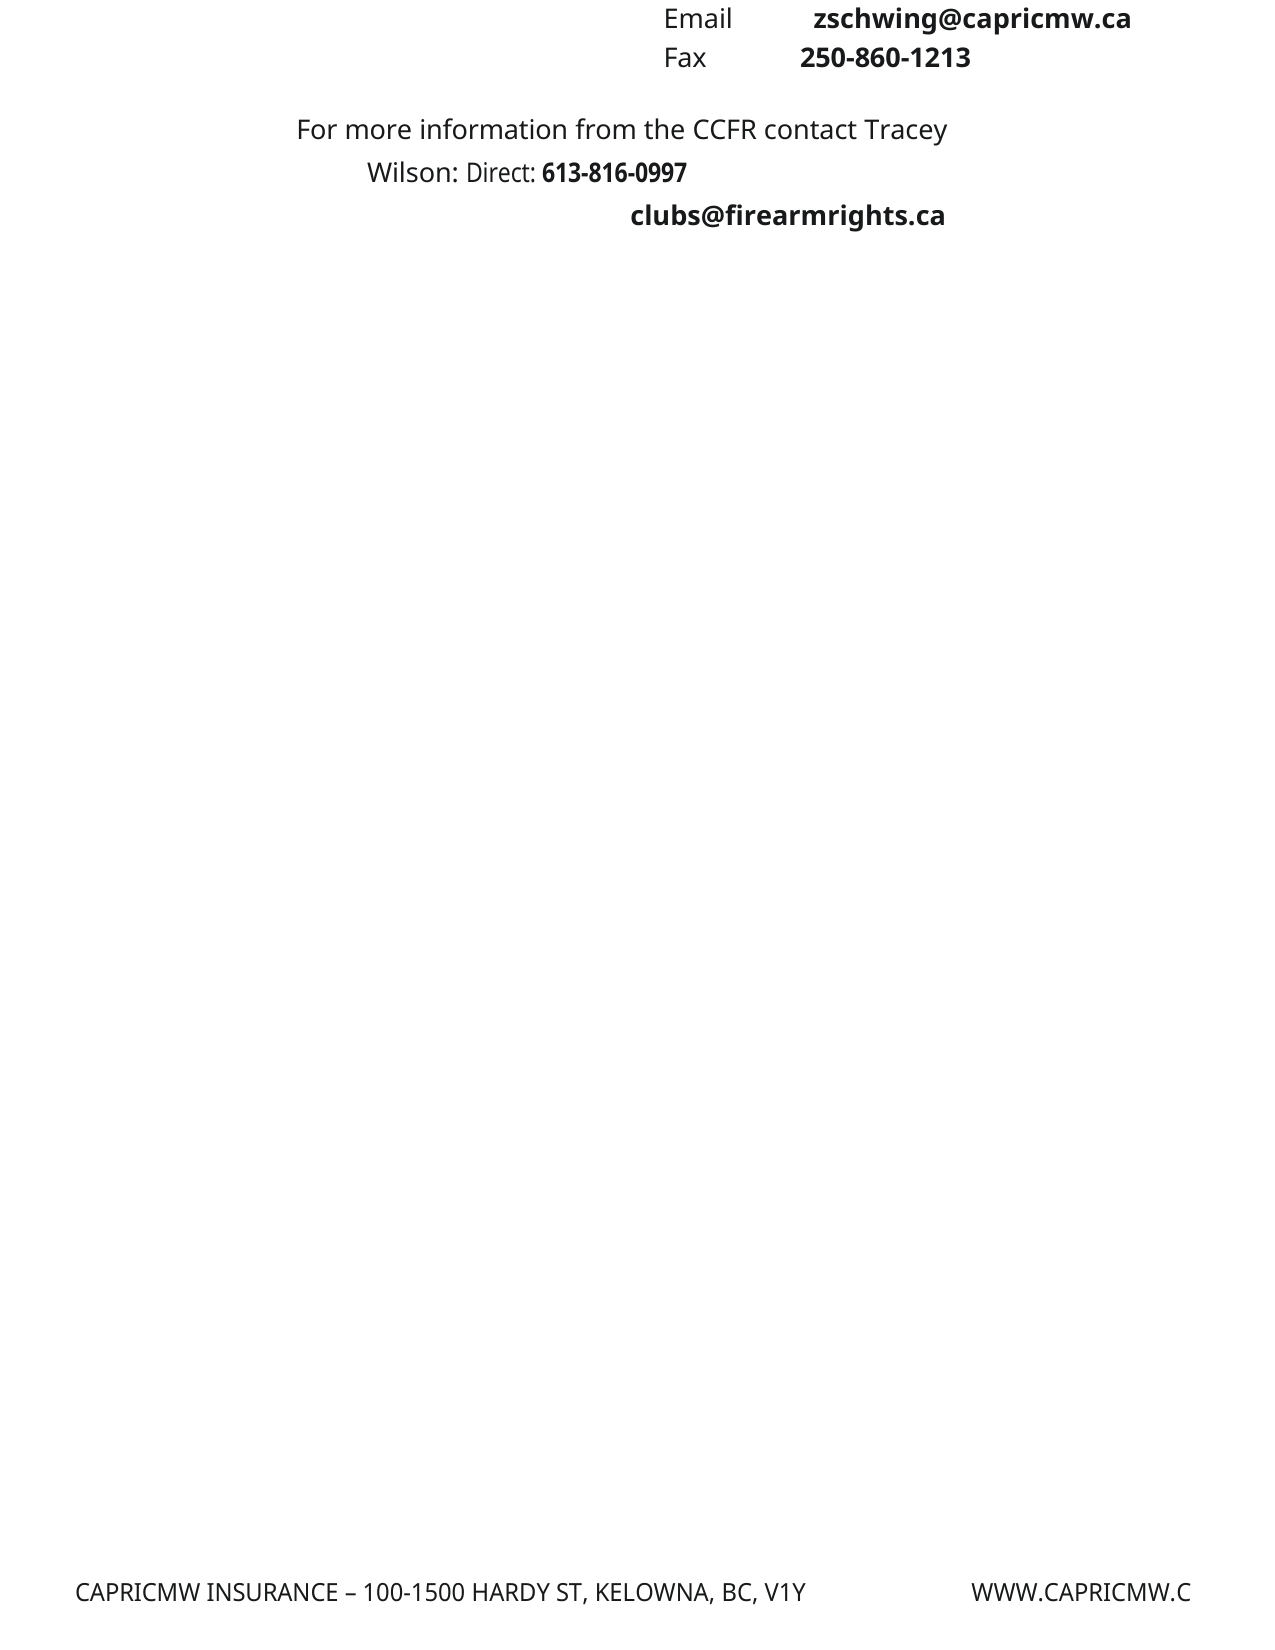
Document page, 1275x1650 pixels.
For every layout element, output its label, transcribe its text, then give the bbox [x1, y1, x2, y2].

text Email zschwing@capricmw.ca [663, 0, 1231, 37]
text Fax 250-860-1213 [663, 38, 1231, 75]
text For more information from the CCFR contact Tracey Wilson: Direct: 613-816-0997 clubs@firearmrights.ca [296, 111, 979, 233]
